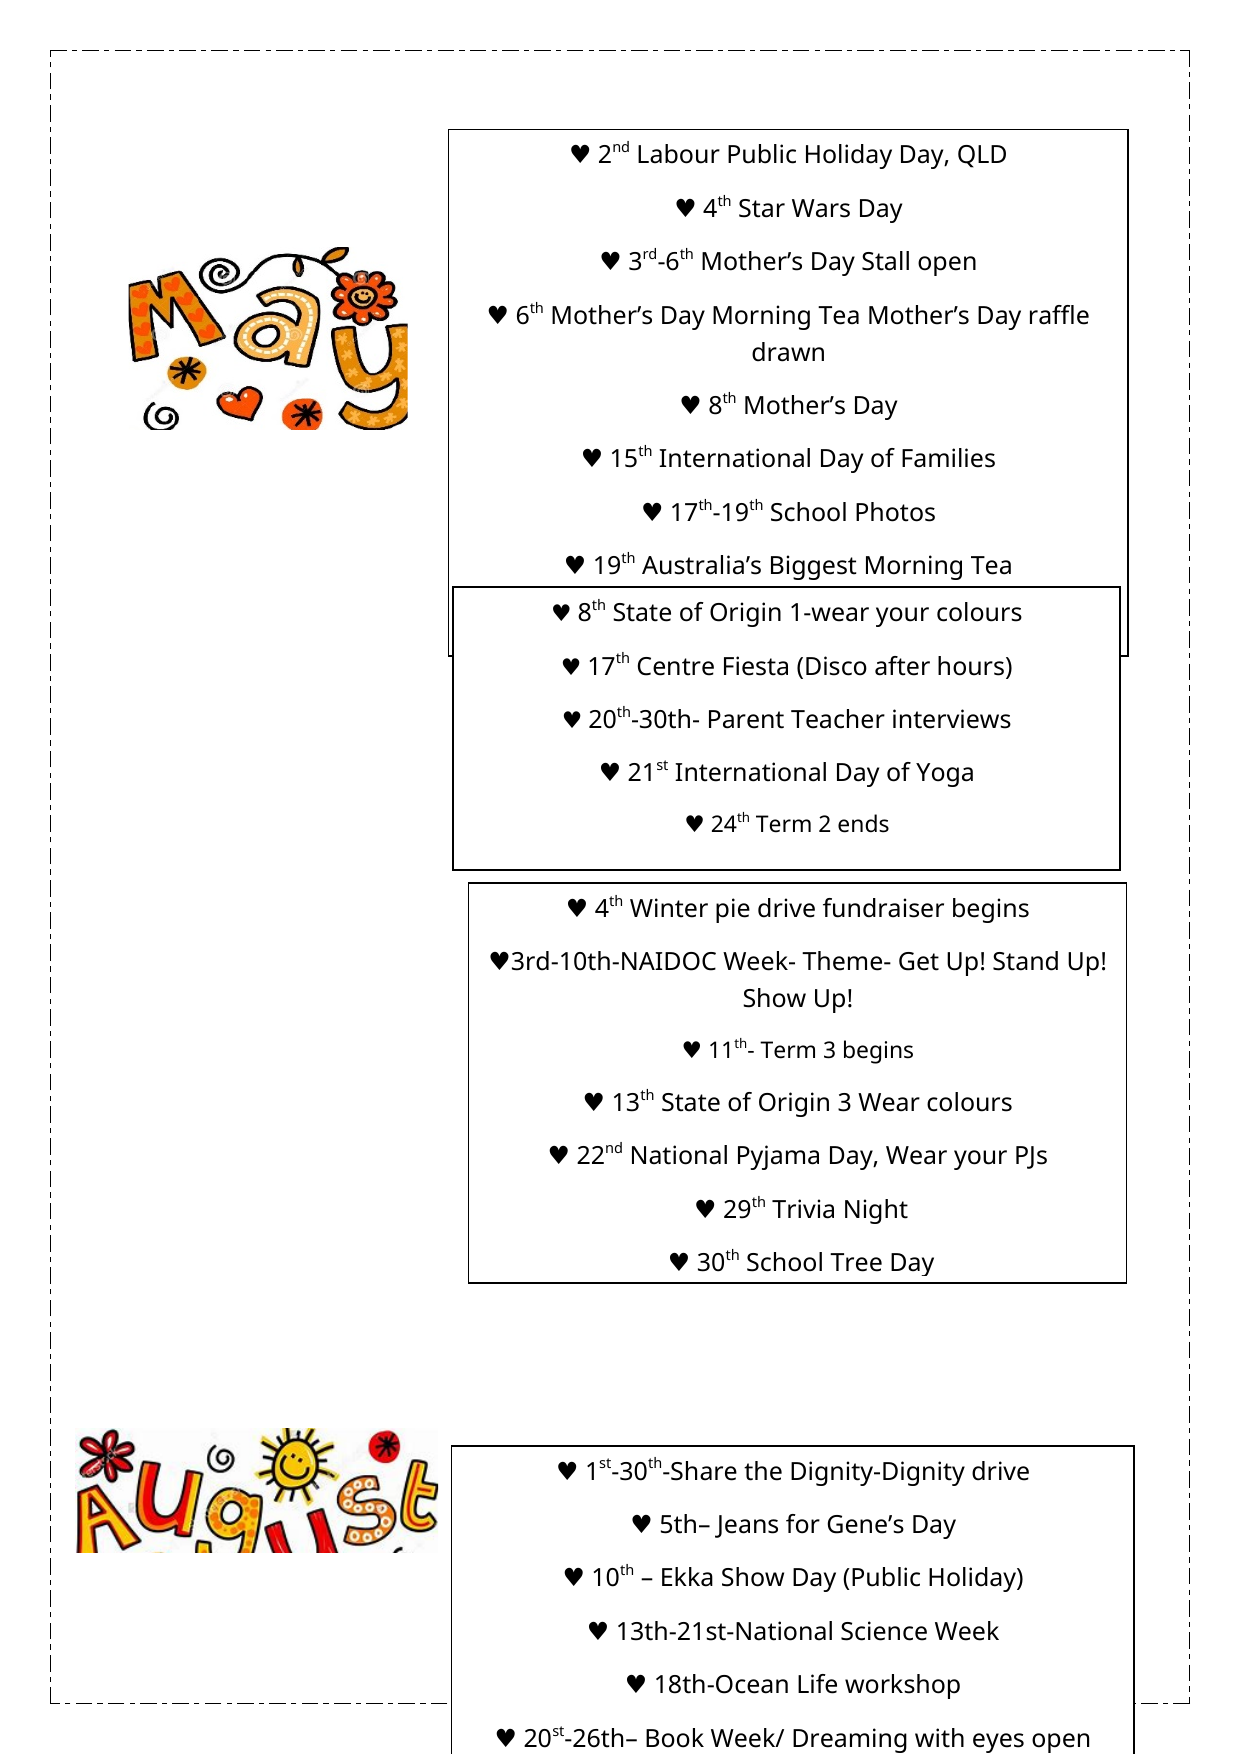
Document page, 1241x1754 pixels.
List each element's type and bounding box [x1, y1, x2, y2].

picture [75, 1428, 439, 1553]
